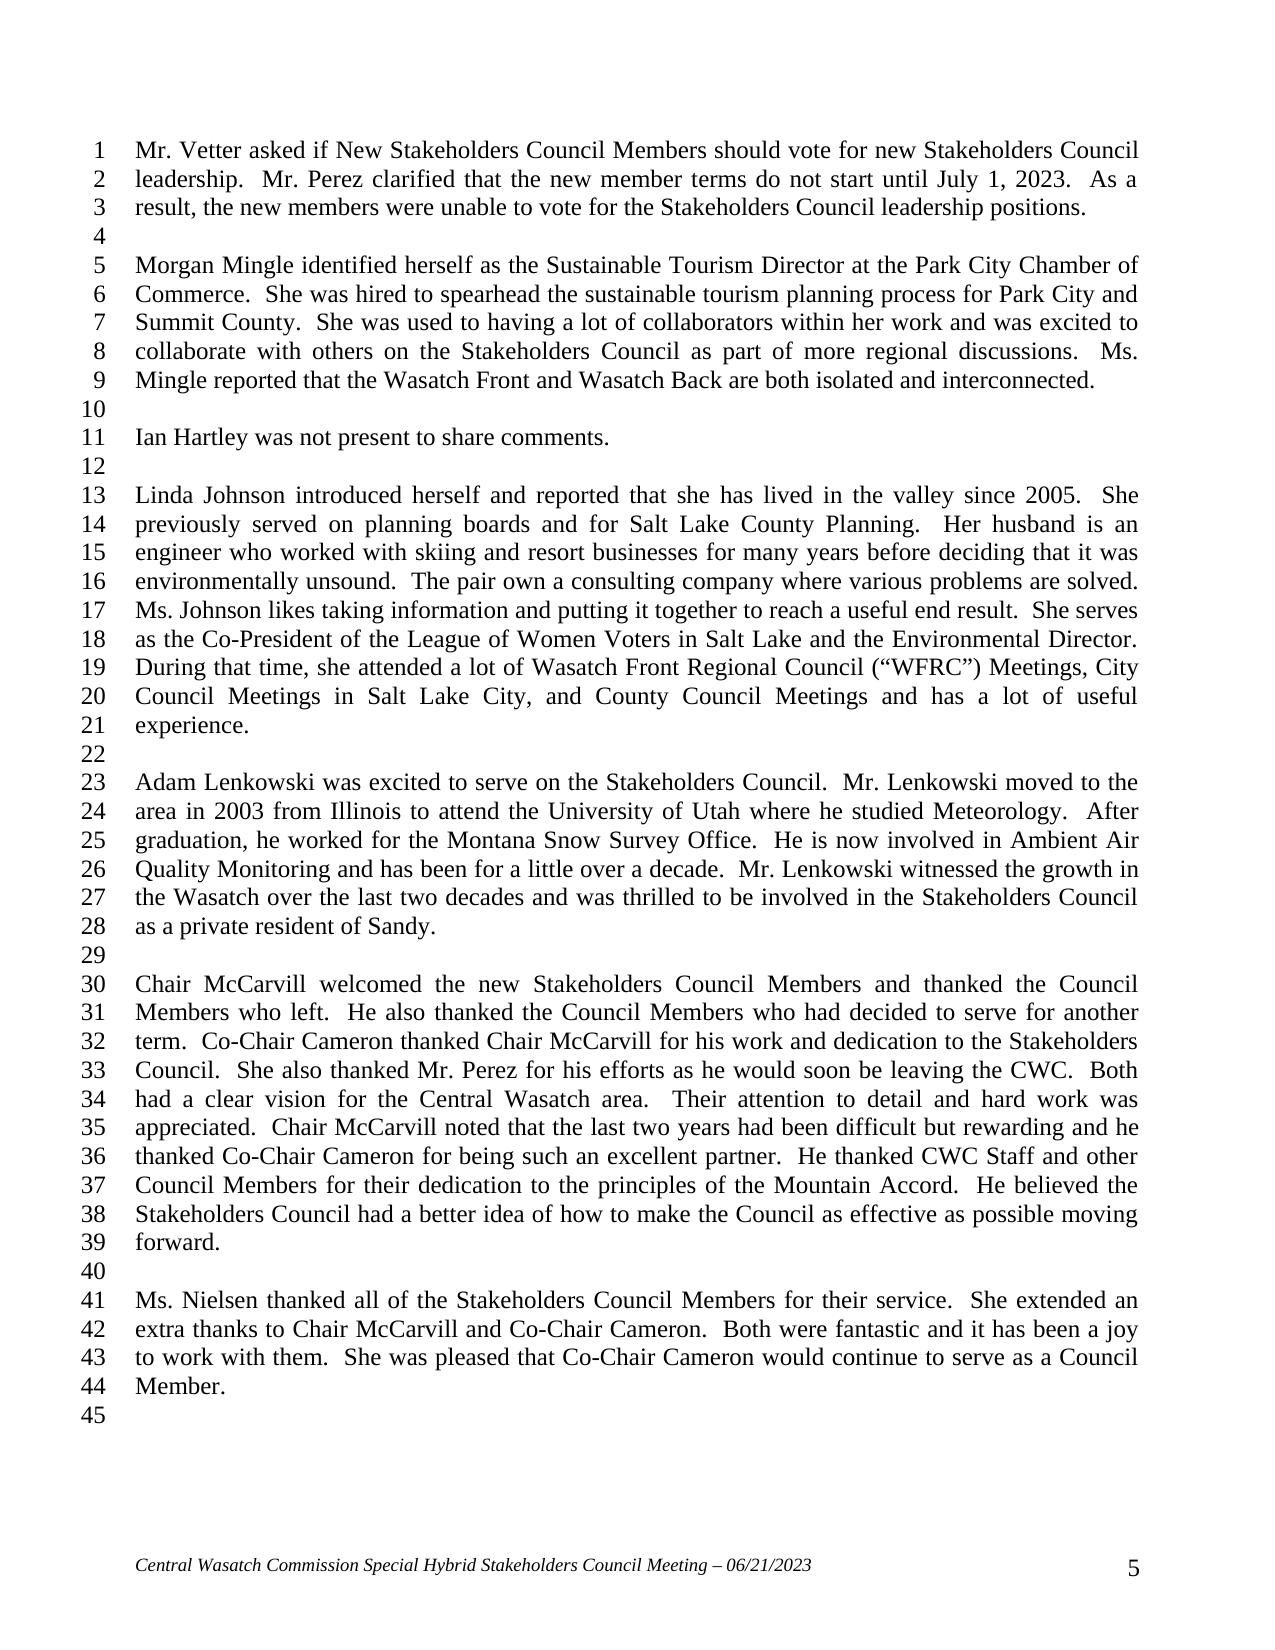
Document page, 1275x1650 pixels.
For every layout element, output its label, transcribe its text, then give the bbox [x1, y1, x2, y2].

text Ian Hartley was not present to share comments. [135, 422, 1140, 451]
text Adam Lenkowski was excited to serve on the Stakeholders Council. Mr. Lenkowski moved to the area in 2003 from Illinois to attend the University of Utah where he studied Meteorology. After graduation, he worked for the Montana Snow Survey Office. He is now involved in Ambient Air Quality Monitoring and has been for a little over a decade. Mr. Lenkowski witnessed the growth in the Wasatch over the last two decades and was thrilled to be involved in the Stakeholders Council as a private resident of Sandy. [135, 767, 1140, 940]
text Ms. Nielsen thanked all of the Stakeholders Council Members for their service. She extended an extra thanks to Chair McCarvill and Co-Chair Cameron. Both were fantastic and it has been a joy to work with them. She was pleased that Co-Chair Cameron would continue to serve as a Council Member. [135, 1285, 1140, 1400]
text Linda Johnson introduced herself and reported that she has lived in the valley since 2005. She previously served on planning boards and for Salt Lake County Planning. Her husband is an engineer who worked with skiing and resort businesses for many years before deciding that it was environmentally unsound. The pair own a consulting company where various problems are solved. Ms. Johnson likes taking information and putting it together to reach a useful end result. She serves as the Co-President of the League of Women Voters in Salt Lake and the Environmental Director. During that time, she attended a lot of Wasatch Front Regional Council (“WFRC”) Meetings, City Council Meetings in Salt Lake City, and County Council Meetings and has a lot of useful experience. [135, 480, 1140, 739]
text Mr. Vetter asked if New Stakeholders Council Members should vote for new Stakeholders Council leadership. Mr. Perez clarified that the new member terms do not start until July 1, 2023. As a result, the new members were unable to vote for the Stakeholders Council leadership positions. [135, 135, 1140, 221]
text Morgan Mingle identified herself as the Sustainable Tourism Director at the Park City Chamber of Commerce. She was hired to spearhead the sustainable tourism planning process for Park City and Summit County. She was used to having a lot of collaborators within her work and was excited to collaborate with others on the Stakeholders Council as part of more regional discussions. Ms. Mingle reported that the Wasatch Front and Wasatch Back are both isolated and interconnected. [135, 250, 1140, 394]
text Chair McCarvill welcomed the new Stakeholders Council Members and thanked the Council Members who left. He also thanked the Council Members who had decided to serve for another term. Co-Chair Cameron thanked Chair McCarvill for his work and dedication to the Stakeholders Council. She also thanked Mr. Perez for his efforts as he would soon be leaving the CWC. Both had a clear vision for the Central Wasatch area. Their attention to detail and hard work was appreciated. Chair McCarvill noted that the last two years had been difficult but rewarding and he thanked Co-Chair Cameron for being such an excellent partner. He thanked CWC Staff and other Council Members for their dedication to the principles of the Mountain Accord. He believed the Stakeholders Council had a better idea of how to make the Council as effective as possible moving forward. [135, 969, 1140, 1256]
